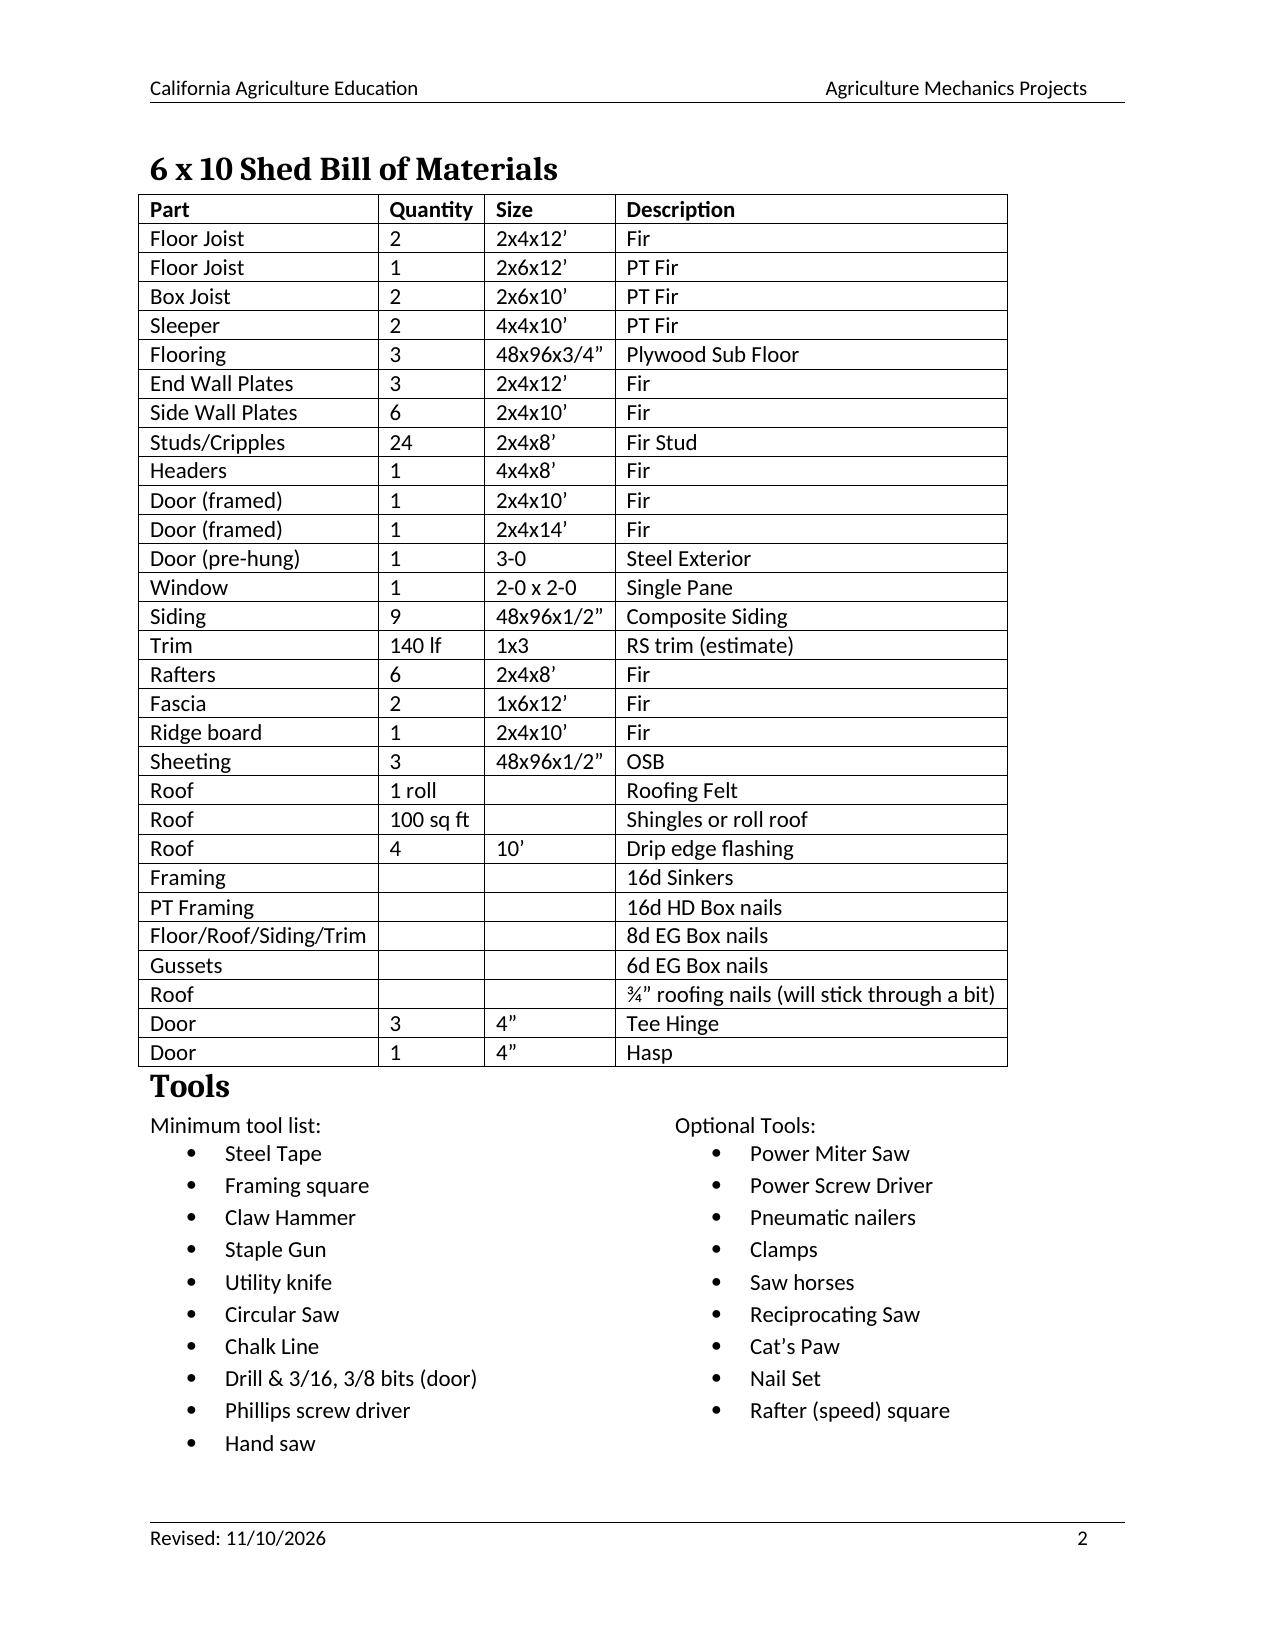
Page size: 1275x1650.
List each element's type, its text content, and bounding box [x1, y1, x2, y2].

table_cell 3-0 [485, 544, 615, 572]
table_cell Sleeper [139, 311, 378, 339]
table_cell 8d EG Box nails [616, 922, 1007, 950]
table_cell 3 [379, 370, 484, 397]
table_cell 1 [379, 718, 484, 746]
table_cell 1 [379, 544, 484, 572]
text Circular Saw [187, 1300, 600, 1328]
table_cell Fir [616, 660, 1007, 688]
table_cell [485, 951, 615, 979]
table_cell ¾” roofing nails (will stick through a bit) [616, 980, 1007, 1008]
text Optional Tools: [675, 1111, 1125, 1139]
table_cell 2x6x12’ [485, 253, 615, 281]
text Drill & 3/16, 3/8 bits (door) [187, 1364, 600, 1392]
table_cell Drip edge flashing [616, 835, 1007, 862]
table_cell 2 [379, 311, 484, 339]
table_cell [379, 951, 484, 979]
table_cell [379, 893, 484, 921]
table_cell 4x4x8’ [485, 457, 615, 485]
text Cat’s Paw [712, 1332, 1125, 1360]
table_cell Steel Exterior [616, 544, 1007, 572]
table_header Quantity [379, 195, 484, 223]
table_cell [379, 922, 484, 950]
table_cell Plywood Sub Floor [616, 340, 1007, 368]
table_cell 2x4x8’ [485, 428, 615, 456]
table_cell 16d Sinkers [616, 864, 1007, 892]
table_cell 2 [379, 224, 484, 252]
table_cell 3 [379, 747, 484, 775]
table_cell 2-0 x 2-0 [485, 573, 615, 601]
table_cell Tee Hinge [616, 1009, 1007, 1037]
table_cell Fir [616, 224, 1007, 252]
table_cell 3 [379, 340, 484, 368]
table_cell Fir [616, 457, 1007, 485]
table_cell 1 [379, 457, 484, 485]
table_cell 4 [379, 835, 484, 862]
table_cell 10’ [485, 835, 615, 862]
subtitle 6 x 10 Shed Bill of Materials [150, 150, 1125, 188]
table_cell 24 [379, 428, 484, 456]
table_cell 100 sq ft [379, 805, 484, 833]
table_cell 4” [485, 1038, 615, 1066]
table_cell Composite Siding [616, 602, 1007, 630]
table_cell 6 [379, 660, 484, 688]
table_cell 48x96x1/2” [485, 747, 615, 775]
table_cell 2 [379, 282, 484, 310]
table_cell Door (framed) [139, 515, 378, 543]
table_cell Single Pane [616, 573, 1007, 601]
table_cell [485, 805, 615, 833]
table_cell 2x4x12’ [485, 224, 615, 252]
table_cell 48x96x3/4” [485, 340, 615, 368]
table_cell 2x6x10’ [485, 282, 615, 310]
table_cell [485, 980, 615, 1008]
text Reciprocating Saw [712, 1300, 1125, 1328]
table_cell Fir [616, 718, 1007, 746]
table_cell 2x4x10’ [485, 399, 615, 427]
table_cell PT Fir [616, 253, 1007, 281]
table_cell Side Wall Plates [139, 399, 378, 427]
table_cell Door [139, 1009, 378, 1037]
text Staple Gun [187, 1236, 600, 1264]
table_cell 3 [379, 1009, 484, 1037]
table_cell 48x96x1/2” [485, 602, 615, 630]
table_cell Floor/Roof/Siding/Trim [139, 922, 378, 950]
table_cell RS trim (estimate) [616, 631, 1007, 659]
table_cell [379, 980, 484, 1008]
table_cell Fir [616, 399, 1007, 427]
table_cell 16d HD Box nails [616, 893, 1007, 921]
table_cell Siding [139, 602, 378, 630]
table_cell 1 [379, 573, 484, 601]
text Pneumatic nailers [712, 1203, 1125, 1231]
table_cell Door (framed) [139, 486, 378, 514]
text Claw Hammer [187, 1203, 600, 1231]
table_cell [379, 864, 484, 892]
table_cell 4x4x10’ [485, 311, 615, 339]
table_cell Roof [139, 776, 378, 804]
text Chalk Line [187, 1332, 600, 1360]
table_cell End Wall Plates [139, 370, 378, 397]
table_header Description [616, 195, 1007, 223]
table_cell [485, 893, 615, 921]
table_cell Fir [616, 486, 1007, 514]
table_cell Fir [616, 689, 1007, 717]
subtitle Tools [150, 1067, 1125, 1105]
table_cell Gussets [139, 951, 378, 979]
table_cell Trim [139, 631, 378, 659]
table_cell Roof [139, 835, 378, 862]
table_cell Rafters [139, 660, 378, 688]
table_cell [485, 864, 615, 892]
table_cell Studs/Cripples [139, 428, 378, 456]
table_cell 1x6x12’ [485, 689, 615, 717]
table_cell 2 [379, 689, 484, 717]
table_cell 2x4x12’ [485, 370, 615, 397]
table_cell Floor Joist [139, 224, 378, 252]
table_cell Shingles or roll roof [616, 805, 1007, 833]
table_cell OSB [616, 747, 1007, 775]
table_cell Roof [139, 980, 378, 1008]
table_cell Fascia [139, 689, 378, 717]
table_cell 1 [379, 515, 484, 543]
table_cell Framing [139, 864, 378, 892]
table_cell Window [139, 573, 378, 601]
table_cell PT Framing [139, 893, 378, 921]
text Nail Set [712, 1364, 1125, 1392]
table_cell PT Fir [616, 311, 1007, 339]
table_cell Fir Stud [616, 428, 1007, 456]
table_cell Headers [139, 457, 378, 485]
table_cell Fir [616, 370, 1007, 397]
table_cell Hasp [616, 1038, 1007, 1066]
table_header Size [485, 195, 615, 223]
text Utility knife [187, 1268, 600, 1296]
table_cell Door [139, 1038, 378, 1066]
text Hand saw [187, 1429, 600, 1457]
text Power Miter Saw [712, 1139, 1125, 1167]
table_cell Box Joist [139, 282, 378, 310]
table_cell 2x4x10’ [485, 486, 615, 514]
text Saw horses [712, 1268, 1125, 1296]
table_cell 1 [379, 1038, 484, 1066]
table_cell 140 lf [379, 631, 484, 659]
table_cell Door (pre-hung) [139, 544, 378, 572]
table_cell 9 [379, 602, 484, 630]
table_cell [485, 776, 615, 804]
text Power Screw Driver [712, 1171, 1125, 1199]
table_cell 2x4x14’ [485, 515, 615, 543]
table_cell 2x4x10’ [485, 718, 615, 746]
text Minimum tool list: [150, 1111, 600, 1139]
table_cell Sheeting [139, 747, 378, 775]
table_cell Roofing Felt [616, 776, 1007, 804]
table_cell 1 [379, 253, 484, 281]
table_cell Roof [139, 805, 378, 833]
table_cell 1 roll [379, 776, 484, 804]
table_cell 1x3 [485, 631, 615, 659]
text Steel Tape [187, 1139, 600, 1167]
table_cell Flooring [139, 340, 378, 368]
table_cell Ridge board [139, 718, 378, 746]
text Phillips screw driver [187, 1397, 600, 1424]
table_cell Fir [616, 515, 1007, 543]
table_cell Floor Joist [139, 253, 378, 281]
table_header Part [139, 195, 378, 223]
table_cell 4” [485, 1009, 615, 1037]
text Rafter (speed) square [712, 1397, 1125, 1424]
table_cell [485, 922, 615, 950]
table_cell 6d EG Box nails [616, 951, 1007, 979]
table_cell PT Fir [616, 282, 1007, 310]
text Framing square [187, 1171, 600, 1199]
text Clamps [712, 1236, 1125, 1264]
table_cell 2x4x8’ [485, 660, 615, 688]
table_cell 6 [379, 399, 484, 427]
table_cell 1 [379, 486, 484, 514]
